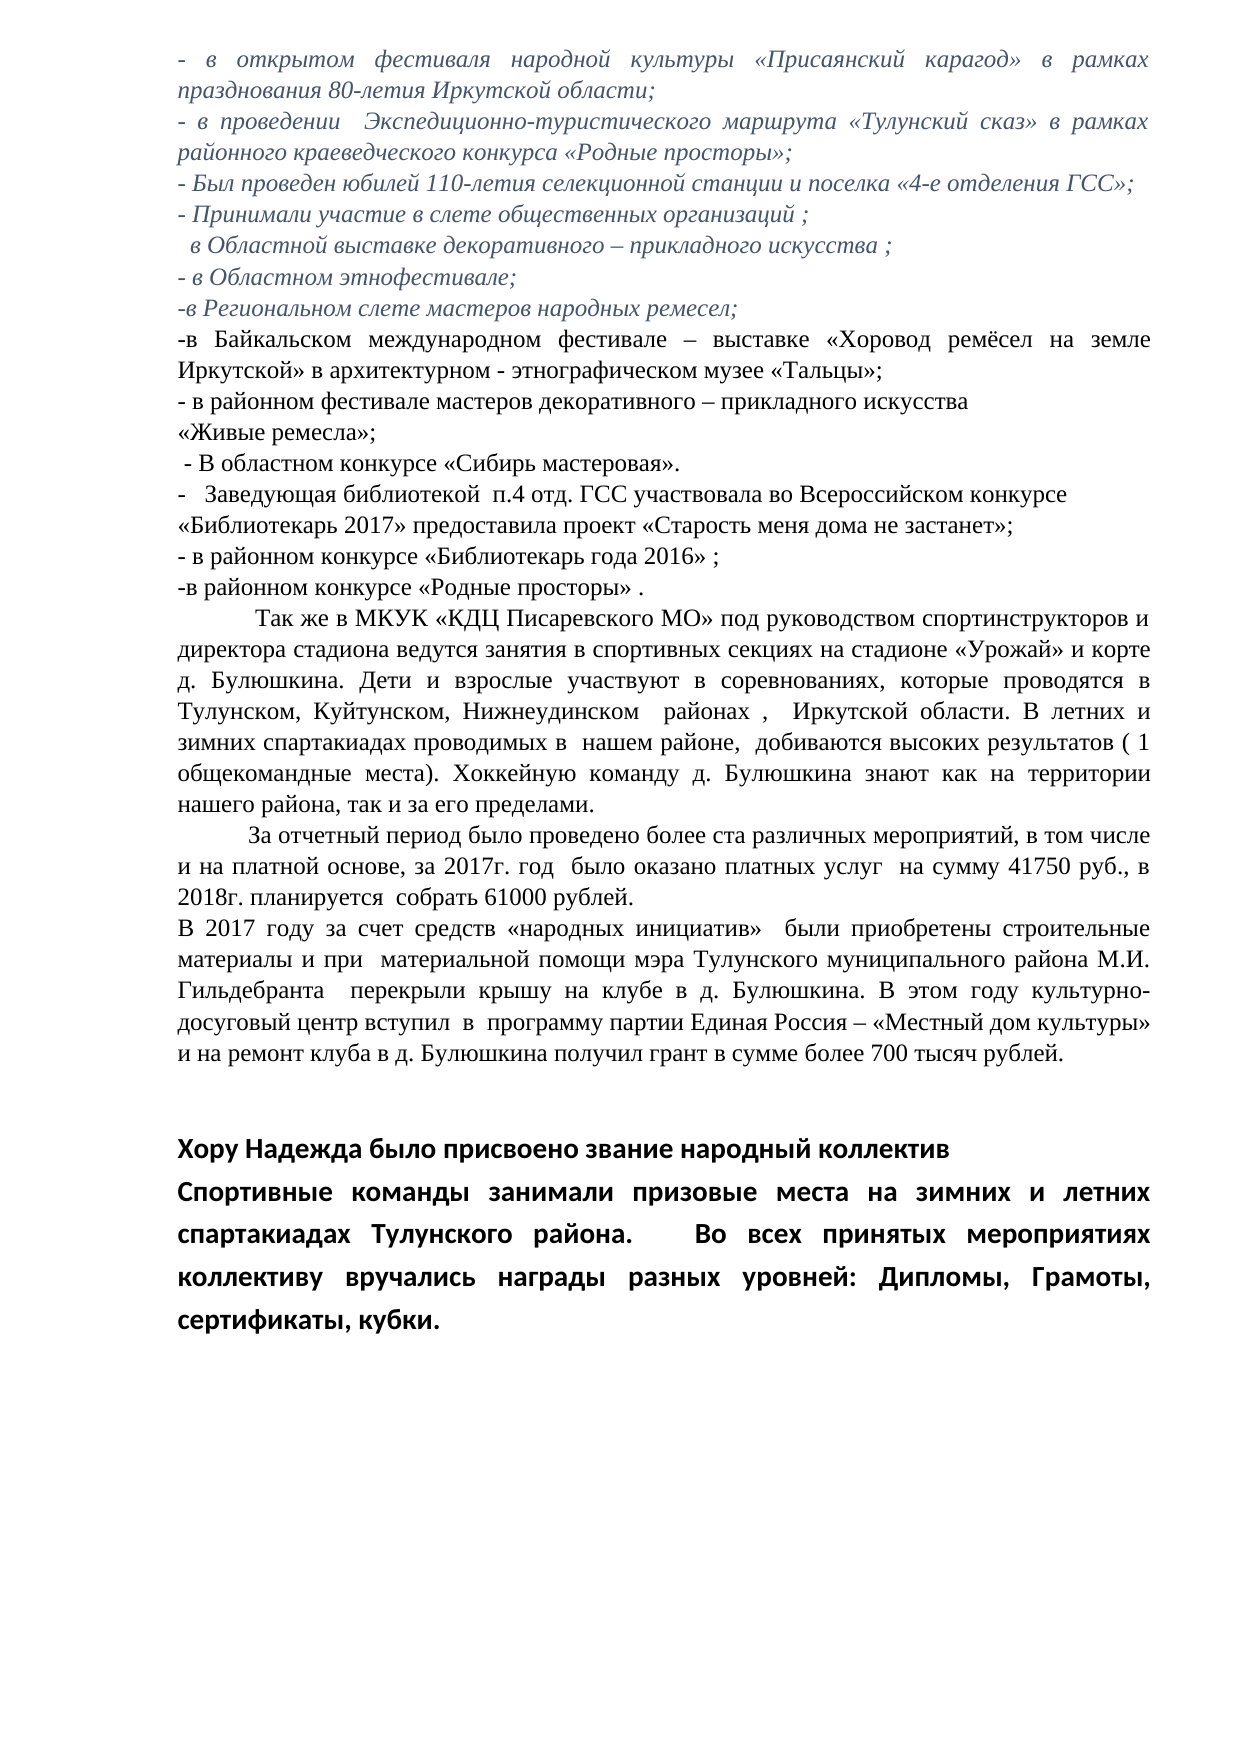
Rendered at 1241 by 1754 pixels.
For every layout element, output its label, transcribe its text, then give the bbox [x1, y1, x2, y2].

text - в районном конкурсе «Библиотекарь года 2016» ; [177, 541, 1152, 570]
text - в открытом фестиваля народной культуры «Присаянский карагод» в рамках празднования 80-летия Иркутской области; [177, 44, 1152, 104]
text В 2017 году за счет средств «народных инициатив» были приобретены строительные материалы и при материальной помощи мэра Тулунского муниципального района М.И. Гильдебранта перекрыли крышу на клубе в д. Булюшкина. В этом году культурно-досуговый центр вступил в программу партии Единая Россия – «Местный дом культуры» и на ремонт клуба в д. Булюшкина получил грант в сумме более 700 тысяч рублей. [177, 913, 1152, 1066]
text в Областной выставке декоративного – прикладного искусства ; [177, 231, 1152, 259]
text Спортивные команды занимали призовые места на зимних и летних спартакиадах Тулунского района. Во всех принятых мероприятиях коллективу вручались награды разных уровней: Дипломы, Грамоты, сертификаты, кубки. [177, 1173, 1152, 1336]
text -в районном конкурсе «Родные просторы» . [177, 572, 1152, 601]
text «Живые ремесла»; [177, 417, 1152, 446]
text - в Областном этнофестивале; [177, 262, 1152, 290]
text - Принимали участие в слете общественных организаций ; [177, 199, 1152, 228]
text - Был проведен юбилей 110-летия селекционной станции и поселка «4-е отделения ГСС»; [177, 168, 1152, 197]
text -в Региональном слете мастеров народных ремесел; [177, 293, 1152, 321]
text - В областном конкурсе «Сибирь мастеровая». [177, 448, 1152, 477]
text «Библиотекарь 2017» предоставила проект «Старость меня дома не застанет»; [177, 510, 1152, 539]
text - в проведении Экспедиционно-туристического маршрута «Тулунский сказ» в рамках районного краеведческого конкурса «Родные просторы»; [177, 106, 1152, 166]
text - в районном фестивале мастеров декоративного – прикладного искусства [177, 386, 1152, 414]
text За отчетный период было проведено более ста различных мероприятий, в том числе и на платной основе, за 2017г. год было оказано платных услуг на сумму 41750 руб., в 2018г. планируется собрать 61000 рублей. [177, 820, 1152, 911]
text - Заведующая библиотекой п.4 отд. ГСС участвовала во Всероссийском конкурсе [177, 479, 1152, 508]
text Хору Надежда было присвоено звание народный коллектив [177, 1130, 1152, 1166]
text -в Байкальском международном фестивале – выставке «Хоровод ремёсел на земле Иркутской» в архитектурном - этнографическом музее «Тальцы»; [177, 324, 1152, 383]
text Так же в МКУК «КДЦ Писаревского МО» под руководством спортинструкторов и директора стадиона ведутся занятия в спортивных секциях на стадионе «Урожай» и корте д. Булюшкина. Дети и взрослые участвуют в соревнованиях, которые проводятся в Тулунском, Куйтунском, Нижнеудинском районах , Иркутской области. В летних и зимних спартакиадах проводимых в нашем районе, добиваются высоких результатов ( 1 общекомандные места). Хоккейную команду д. Булюшкина знают как на территории нашего района, так и за его пределами. [177, 603, 1152, 818]
